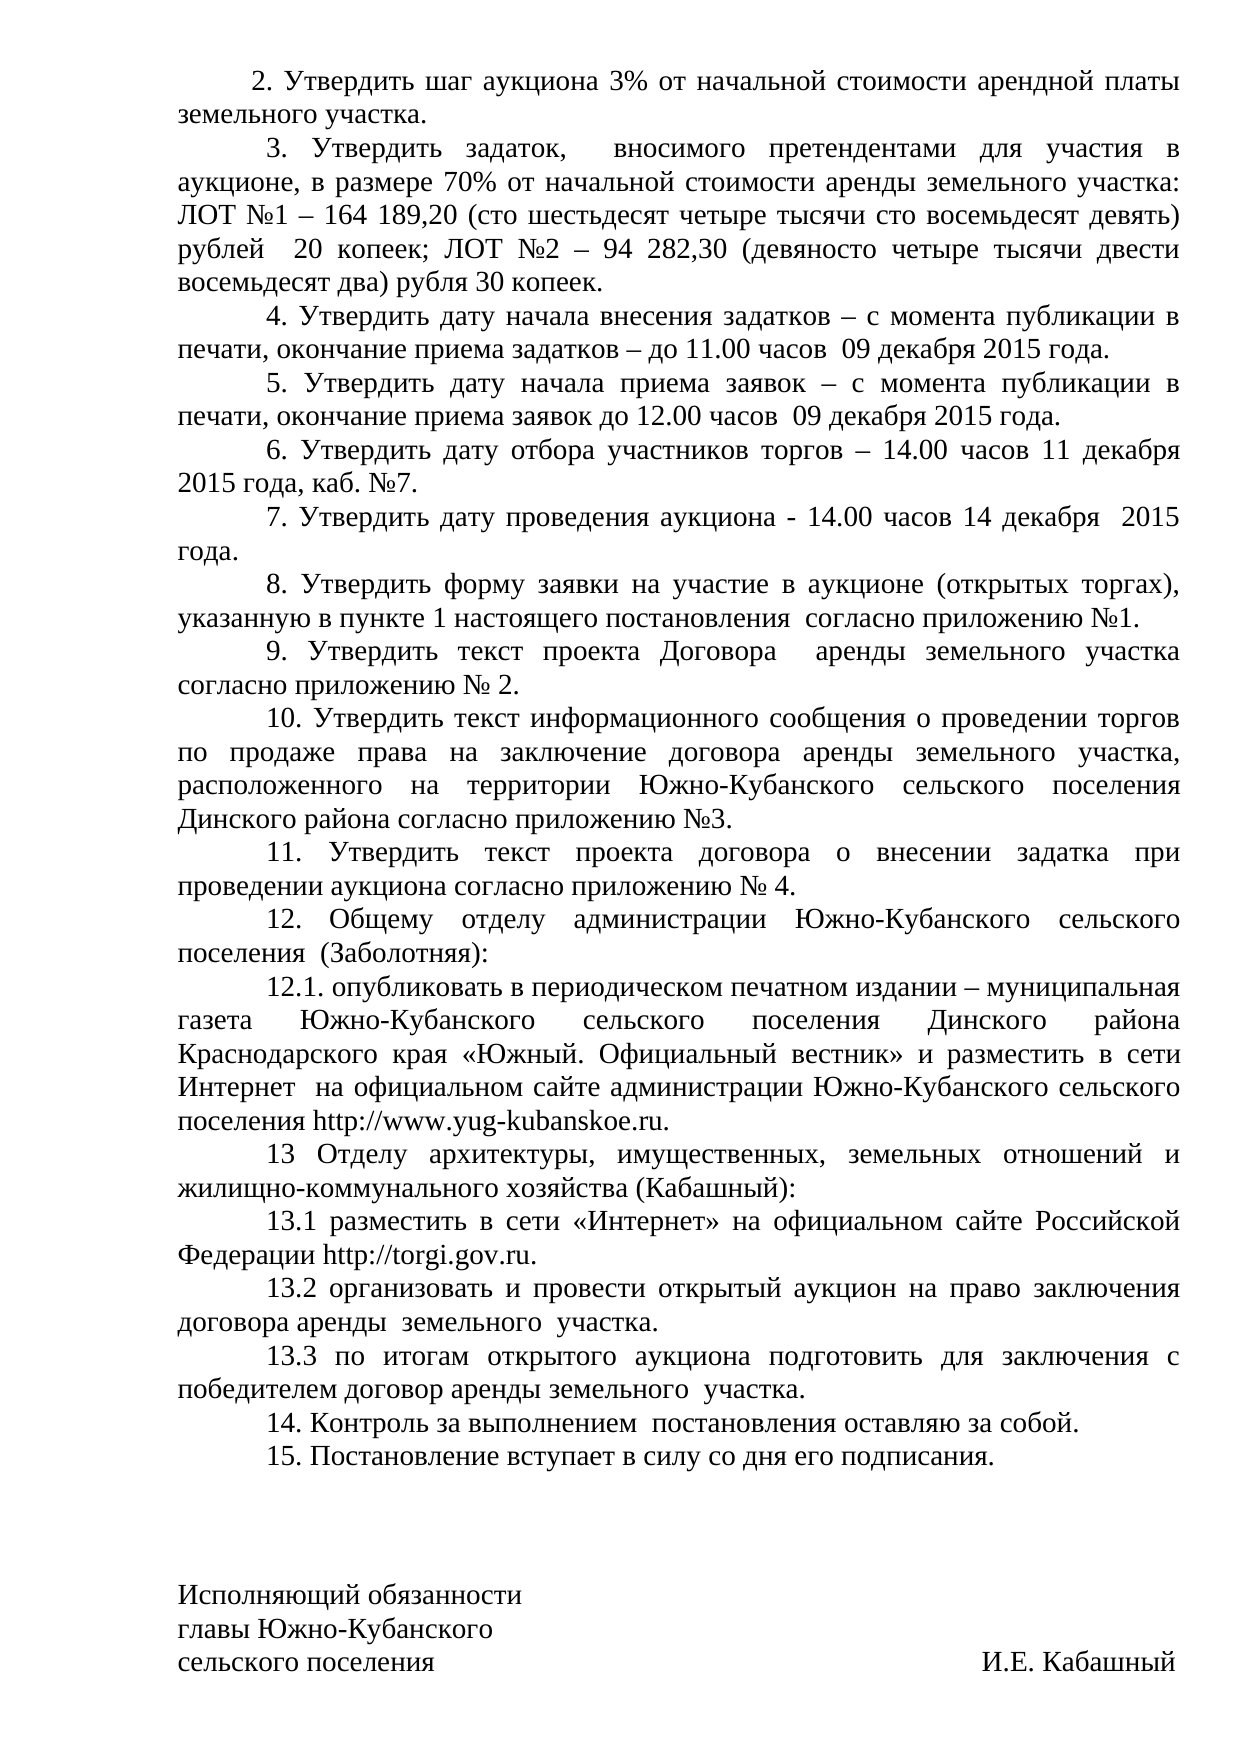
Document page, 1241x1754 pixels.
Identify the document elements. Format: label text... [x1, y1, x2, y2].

text 10. Утвердить текст информационного сообщения о проведении торгов по продаже права на заключение договора аренды земельного участка, расположенного на территории Южно-Кубанского сельского поселения Динского района согласно приложению №3. [177, 700, 1181, 834]
text 13.1 разместить в сети «Интернет» на официальном сайте Российской Федерации http://torgi.gov.ru. [177, 1203, 1181, 1271]
list 15. Постановление вступает в силу со дня его подписания. [177, 1438, 1181, 1472]
text главы Южно-Кубанского [177, 1611, 1181, 1644]
text 14. Контроль за выполнением постановления оставляю за собой. [177, 1405, 1181, 1438]
text 4. Утвердить дату начала внесения задатков – с момента публикации в печати, окончание приема задатков – до 11.00 часов 09 декабря 2015 года. [177, 298, 1181, 365]
text 8. Утвердить форму заявки на участие в аукционе (открытых торгах), указанную в пункте 1 настоящего постановления согласно приложению №1. [177, 566, 1181, 633]
text 13.3 по итогам открытого аукциона подготовить для заключения с победителем договор аренды земельного участка. [177, 1338, 1181, 1405]
text 12.1. опубликовать в периодическом печатном издании – муниципальная газета Южно-Кубанского сельского поселения Динского района Краснодарского края «Южный. Официальный вестник» и разместить в сети Интернет на официальном сайте администрации Южно-Кубанского сельского поселения http://www.yug-kubanskoe.ru. [177, 969, 1181, 1136]
text 13.2 организовать и провести открытый аукцион на право заключения договора аренды земельного участка. [177, 1271, 1181, 1338]
text 12. Общему отделу администрации Южно-Кубанского сельского поселения (Заболотняя): [177, 902, 1181, 969]
text 2. Утвердить шаг аукциона 3% от начальной стоимости арендной платы земельного участка. [177, 63, 1181, 130]
text 3. Утвердить задаток, вносимого претендентами для участия в аукционе, в размере 70% от начальной стоимости аренды земельного участка: ЛОТ №1 – 164 189,20 (сто шестьдесят четыре тысячи сто восемьдесят девять) рублей 20 копеек; ЛОТ №2 – 94 282,30 (девяносто четыре тысячи двести восемьдесят два) рубля 30 копеек. [177, 130, 1181, 298]
text 13 Отделу архитектуры, имущественных, земельных отношений и жилищно-коммунального хозяйства (Кабашный): [177, 1136, 1181, 1203]
text 9. Утвердить текст проекта Договора аренды земельного участка согласно приложению № 2. [177, 633, 1181, 700]
text 5. Утвердить дату начала приема заявок – с момента публикации в печати, окончание приема заявок до 12.00 часов 09 декабря 2015 года. [177, 365, 1181, 432]
text сельского поселения И.Е. Кабашный [177, 1644, 1181, 1678]
text 7. Утвердить дату проведения аукциона - 14.00 часов 14 декабря 2015 года. [177, 499, 1181, 566]
text Исполняющий обязанности [177, 1577, 1181, 1611]
text 6. Утвердить дату отбора участников торгов – 14.00 часов 11 декабря 2015 года, каб. №7. [177, 432, 1181, 499]
text 11. Утвердить текст проекта договора о внесении задатка при проведении аукциона согласно приложению № 4. [177, 834, 1181, 902]
